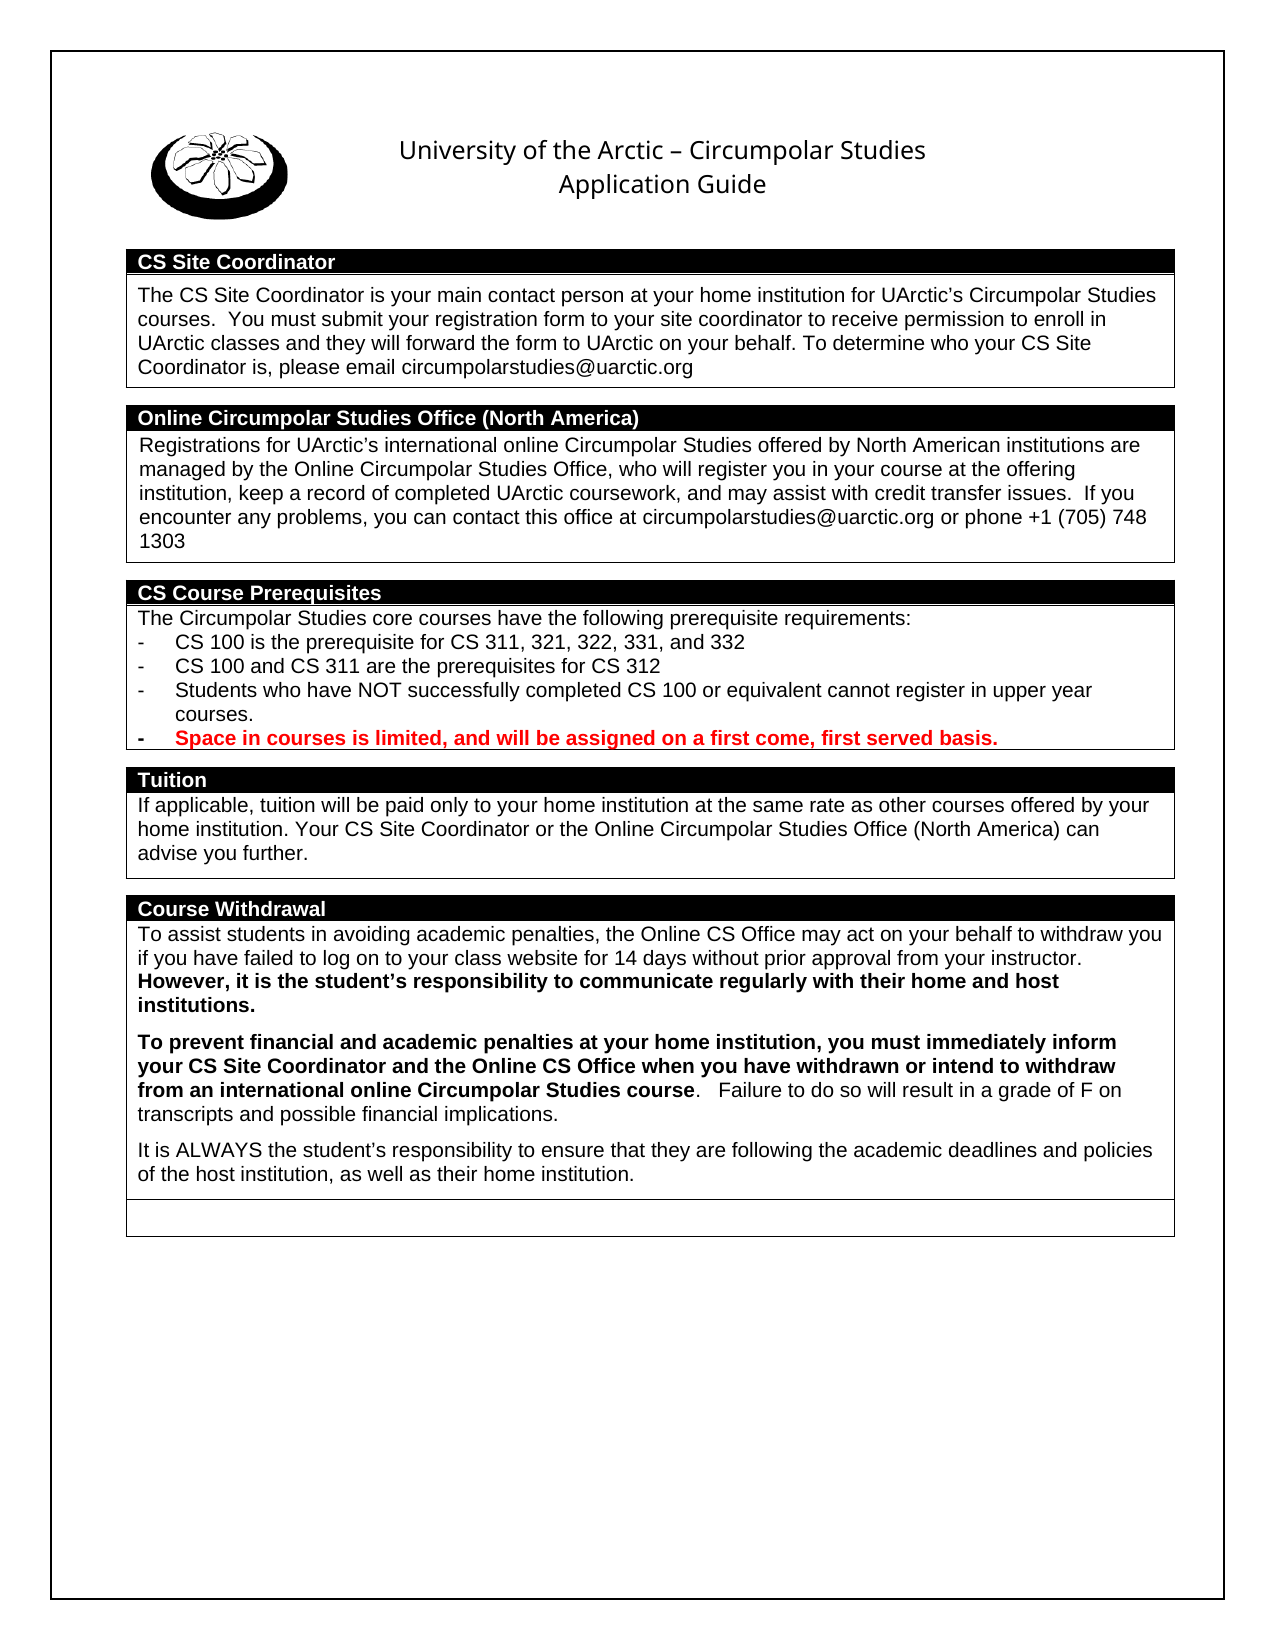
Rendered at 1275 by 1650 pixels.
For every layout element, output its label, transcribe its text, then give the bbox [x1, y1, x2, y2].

text University of the Arctic – Circumpolar Studies [288, 132, 1175, 167]
table_cell The Circumpolar Studies core courses have the following prerequisite requirements: CS 100 is the prerequisite for CS 311, 321, 322, 331, and 332 CS 100 and CS 311 are the prerequisites for CS 312 Students who have NOT successfully completed CS 100 or equivalent cannot register in upper year courses. Space in courses is limited, and will be assigned on a first come, first served basis. [127, 606, 1174, 749]
table_header Online Circumpolar Studies Office (North America) [127, 406, 1174, 430]
picture [150, 132, 288, 220]
table_cell [127, 1200, 1174, 1236]
table_header CS Course Prerequisites [127, 581, 1174, 604]
table_cell To assist students in avoiding academic penalties, the Online CS Office may act on your behalf to withdraw you if you have failed to log on to your class website for 14 days without prior approval from your instructor. However, it is the student’s responsibility to communicate regularly with their home and host institutions. To prevent financial and academic penalties at your home institution, you must immediately inform your CS Site Coordinator and the Online CS Office when you have withdrawn or intend to withdraw from an international online Circumpolar Studies course. Failure to do so will result in a grade of F on transcripts and possible financial implications. It is ALWAYS the student’s responsibility to ensure that they are following the academic deadlines and policies of the host institution, as well as their home institution. [127, 921, 1174, 1198]
table_header Course Withdrawal [127, 896, 1174, 920]
table_cell If applicable, tuition will be paid only to your home institution at the same rate as other courses offered by your home institution. Your CS Site Coordinator or the Online Circumpolar Studies Office (North America) can advise you further. [127, 793, 1174, 878]
table_cell The CS Site Coordinator is your main contact person at your home institution for UArctic’s Circumpolar Studies courses. You must submit your registration form to your site coordinator to receive permission to enroll in UArctic classes and they will forward the form to UArctic on your behalf. To determine who your CS Site Coordinator is, please email circumpolarstudies@uarctic.org [127, 275, 1174, 387]
table_header Tuition [127, 768, 1174, 792]
text Application Guide [288, 167, 1175, 201]
table_header CS Site Coordinator [127, 250, 1174, 273]
table_cell Registrations for UArctic’s international online Circumpolar Studies offered by North American institutions are managed by the Online Circumpolar Studies Office, who will register you in your course at the offering institution, keep a record of completed UArctic coursework, and may assist with credit transfer issues. If you encounter any problems, you can contact this office at circumpolarstudies@uarctic.org or phone +1 (705) 748 1303 [127, 431, 1174, 562]
